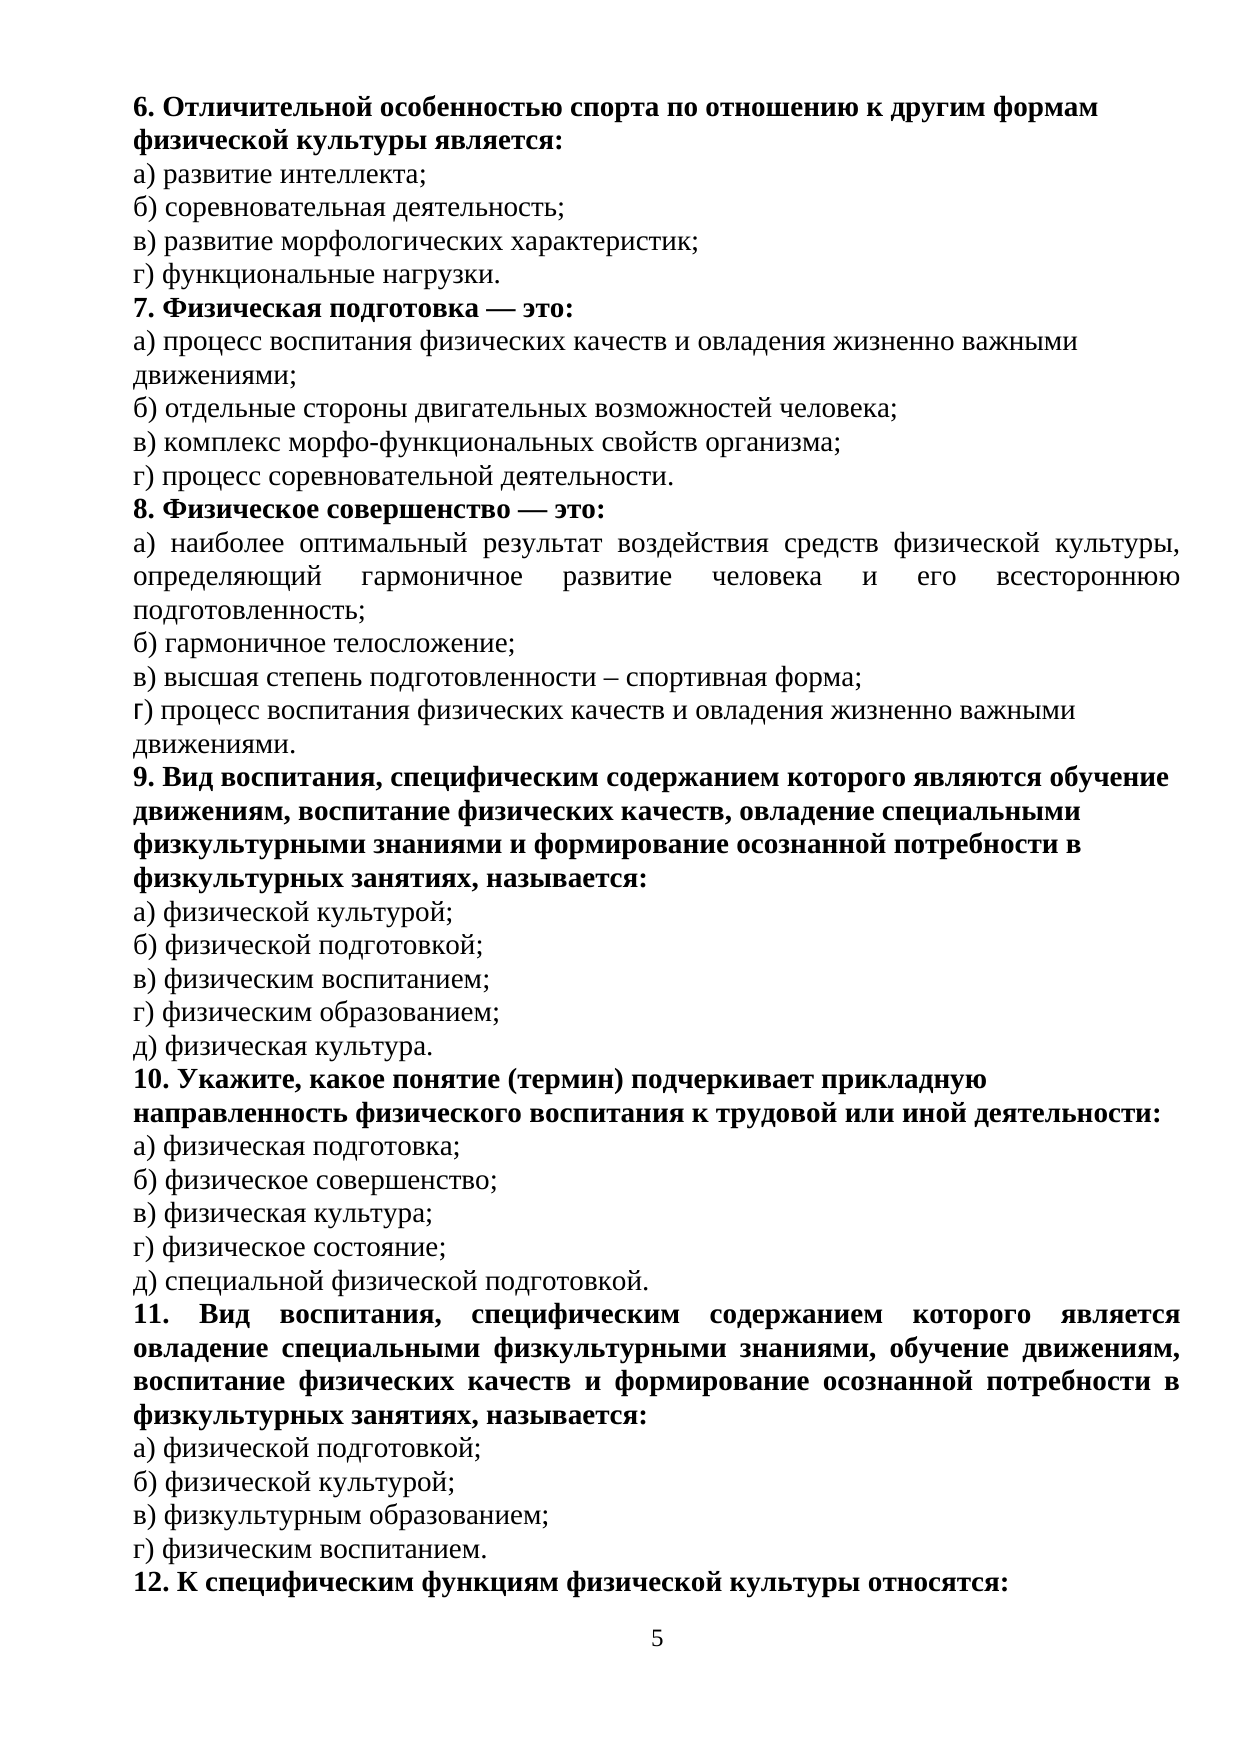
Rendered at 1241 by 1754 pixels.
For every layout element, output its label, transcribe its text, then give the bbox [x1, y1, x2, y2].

text 6. Отличительной особенностью спорта по отношению к другим формам физической культуры является: [133, 89, 1181, 156]
text д) специальной физической подготовкой. [133, 1263, 1181, 1296]
text а) развитие интеллекта; [133, 156, 1181, 189]
text б) соревновательная деятельность; [133, 189, 1181, 223]
text б) отдельные стороны двигательных возможностей человека; [133, 391, 1181, 424]
text 9. Вид воспитания, специфическим содержанием которого являются обучение движениям, воспитание физических качеств, овладение специальными физкультурными знаниями и формирование осознанной потребности в физкультурных занятиях, называется: [133, 759, 1181, 894]
text а) процесс воспитания физических качеств и овладения жизненно важными движениями; [133, 323, 1181, 391]
text г) физическое состояние; [133, 1229, 1181, 1263]
text д) физическая культура. [133, 1028, 1181, 1061]
text в) физическим воспитанием; [133, 961, 1181, 994]
text б) физической культурой; [133, 1464, 1181, 1497]
text г) функциональные нагрузки. [133, 256, 1181, 290]
text 7. Физическая подготовка — это: [133, 290, 1181, 323]
text г) процесс воспитания физических качеств и овладения жизненно важными движениями. [133, 692, 1181, 759]
text в) физкультурным образованием; [133, 1497, 1181, 1531]
text в) физическая культура; [133, 1196, 1181, 1229]
text б) физическое совершенство; [133, 1162, 1181, 1196]
text в) комплекс морфо-функциональных свойств организма; [133, 424, 1181, 458]
text а) наиболее оптимальный результат воздействия средств физической культуры, определяющий гармоничное развитие человека и его всестороннюю подготовленность; [133, 525, 1181, 625]
text в) развитие морфологических характеристик; [133, 223, 1181, 256]
text г) физическим образованием; [133, 994, 1181, 1028]
text г) физическим воспитанием. [133, 1531, 1181, 1564]
text б) физической подготовкой; [133, 927, 1181, 961]
text в) высшая степень подготовленности – спортивная форма; [133, 659, 1181, 692]
text 10. Укажите, какое понятие (термин) подчеркивает прикладную направленность физического воспитания к трудовой или иной деятельности: [133, 1061, 1181, 1128]
text г) процесс соревновательной деятельности. [133, 458, 1181, 491]
text а) физической подготовкой; [133, 1430, 1181, 1464]
text а) физическая подготовка; [133, 1128, 1181, 1162]
text 11. Вид воспитания, специфическим содержанием которого является овладение специальными физкультурными знаниями, обучение движениям, воспитание физических качеств и формирование осознанной потребности в физкультурных занятиях, называется: [133, 1296, 1181, 1430]
text 12. К специфическим функциям физической культуры относятся: [133, 1564, 1181, 1598]
text б) гармоничное телосложение; [133, 625, 1181, 659]
text а) физической культурой; [133, 894, 1181, 927]
text 8. Физическое совершенство — это: [133, 491, 1181, 525]
